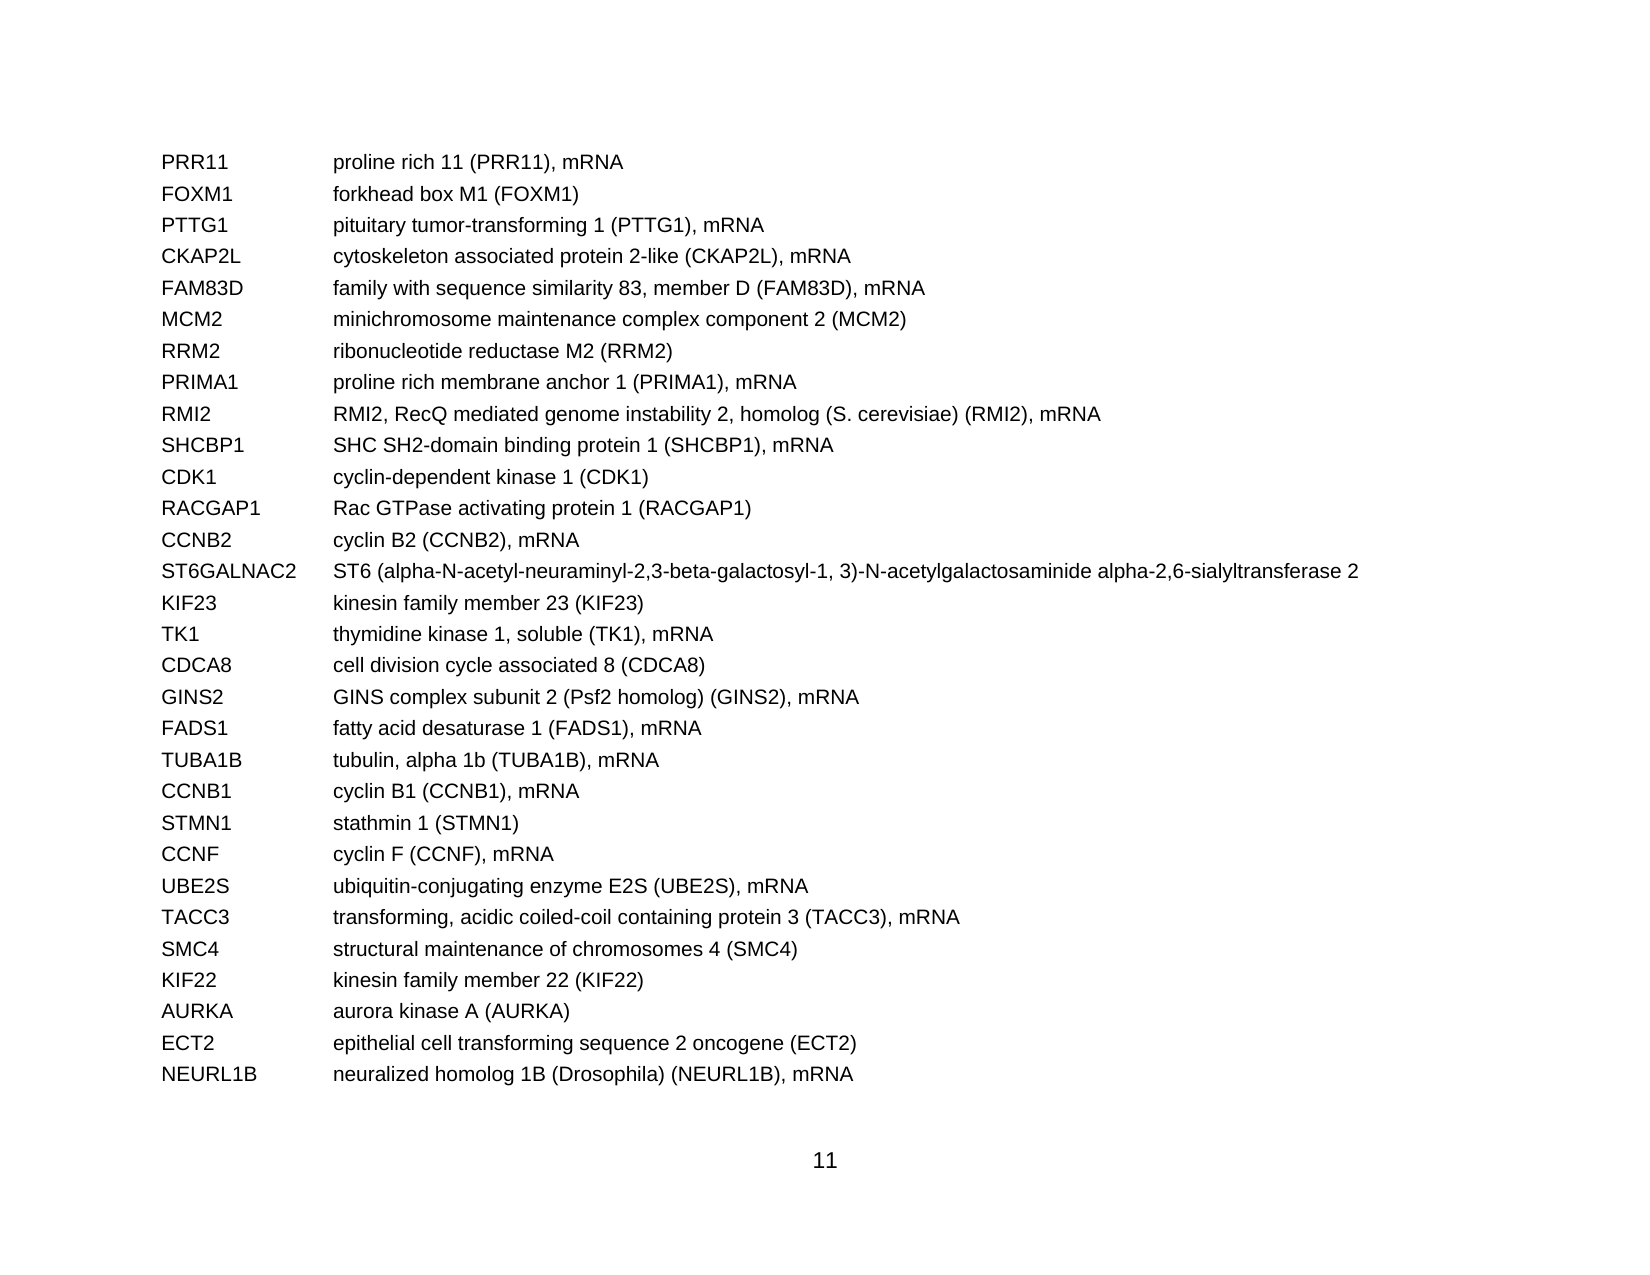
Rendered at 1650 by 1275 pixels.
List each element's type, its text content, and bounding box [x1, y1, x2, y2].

table_cell FADS1 [150, 716, 322, 748]
table_cell FOXM1 [150, 181, 322, 213]
table_cell CCNF [150, 842, 322, 873]
table_cell structural maintenance of chromosomes 4 (SMC4) [322, 936, 1500, 968]
table_cell tubulin, alpha 1b (TUBA1B), mRNA [322, 748, 1500, 779]
table_cell GINS2 [150, 685, 322, 716]
table_cell PTTG1 [150, 213, 322, 244]
table_cell transforming, acidic coiled-coil containing protein 3 (TACC3), mRNA [322, 905, 1500, 936]
table_cell cyclin B2 (CCNB2), mRNA [322, 527, 1500, 559]
table_cell ST6 (alpha-N-acetyl-neuraminyl-2,3-beta-galactosyl-1, 3)-N-acetylgalactosaminide alpha-2,6-sialyltransferase 2 (ST6GALNAC2), mRNA [322, 559, 1500, 590]
table_cell RACGAP1 [150, 496, 322, 527]
table_cell TK1 [150, 622, 322, 653]
table_cell cell division cycle associated 8 (CDCA8) [322, 653, 1500, 685]
table_cell STMN1 [150, 811, 322, 842]
table_cell RRM2 [150, 339, 322, 370]
table_cell cyclin F (CCNF), mRNA [322, 842, 1500, 873]
table_cell PRIMA1 [150, 370, 322, 402]
table_cell kinesin family member 23 (KIF23) [322, 590, 1500, 622]
table_cell aurora kinase A (AURKA) [322, 999, 1500, 1031]
table_cell CKAP2L [150, 244, 322, 276]
table_cell neuralized homolog 1B (Drosophila) (NEURL1B), mRNA [322, 1062, 1500, 1094]
table_cell proline rich 11 (PRR11), mRNA [322, 150, 1500, 181]
table_cell FAM83D [150, 276, 322, 307]
table_cell KIF23 [150, 590, 322, 622]
table_cell forkhead box M1 (FOXM1) [322, 181, 1500, 213]
table_cell SHCBP1 [150, 433, 322, 464]
table_cell NEURL1B [150, 1062, 322, 1094]
table_cell CCNB2 [150, 527, 322, 559]
table_cell CDK1 [150, 465, 322, 496]
table_cell UBE2S [150, 874, 322, 905]
table_cell cyclin B1 (CCNB1), mRNA [322, 779, 1500, 811]
table_cell ubiquitin-conjugating enzyme E2S (UBE2S), mRNA [322, 874, 1500, 905]
table_cell MCM2 [150, 307, 322, 339]
table_cell ECT2 [150, 1031, 322, 1062]
table_cell fatty acid desaturase 1 (FADS1), mRNA [322, 716, 1500, 748]
table_cell epithelial cell transforming sequence 2 oncogene (ECT2) [322, 1031, 1500, 1062]
table_cell SMC4 [150, 936, 322, 968]
table_cell AURKA [150, 999, 322, 1031]
table_cell ribonucleotide reductase M2 (RRM2) [322, 339, 1500, 370]
table_cell PRR11 [150, 150, 322, 181]
table_cell minichromosome maintenance complex component 2 (MCM2) [322, 307, 1500, 339]
table_cell SHC SH2-domain binding protein 1 (SHCBP1), mRNA [322, 433, 1500, 464]
table_cell cytoskeleton associated protein 2-like (CKAP2L), mRNA [322, 244, 1500, 276]
table_cell CCNB1 [150, 779, 322, 811]
table_cell pituitary tumor-transforming 1 (PTTG1), mRNA [322, 213, 1500, 244]
table_cell ST6GALNAC2 [150, 559, 322, 590]
table_cell RMI2, RecQ mediated genome instability 2, homolog (S. cerevisiae) (RMI2), mRNA [322, 402, 1500, 433]
table_cell proline rich membrane anchor 1 (PRIMA1), mRNA [322, 370, 1500, 402]
table_cell thymidine kinase 1, soluble (TK1), mRNA [322, 622, 1500, 653]
table_cell KIF22 [150, 968, 322, 999]
table_cell cyclin-dependent kinase 1 (CDK1) [322, 465, 1500, 496]
table_cell Rac GTPase activating protein 1 (RACGAP1) [322, 496, 1500, 527]
table_cell TUBA1B [150, 748, 322, 779]
table_cell family with sequence similarity 83, member D (FAM83D), mRNA [322, 276, 1500, 307]
table_cell GINS complex subunit 2 (Psf2 homolog) (GINS2), mRNA [322, 685, 1500, 716]
table_cell TACC3 [150, 905, 322, 936]
table_cell RMI2 [150, 402, 322, 433]
table_cell kinesin family member 22 (KIF22) [322, 968, 1500, 999]
table_cell CDCA8 [150, 653, 322, 685]
table_cell stathmin 1 (STMN1) [322, 811, 1500, 842]
